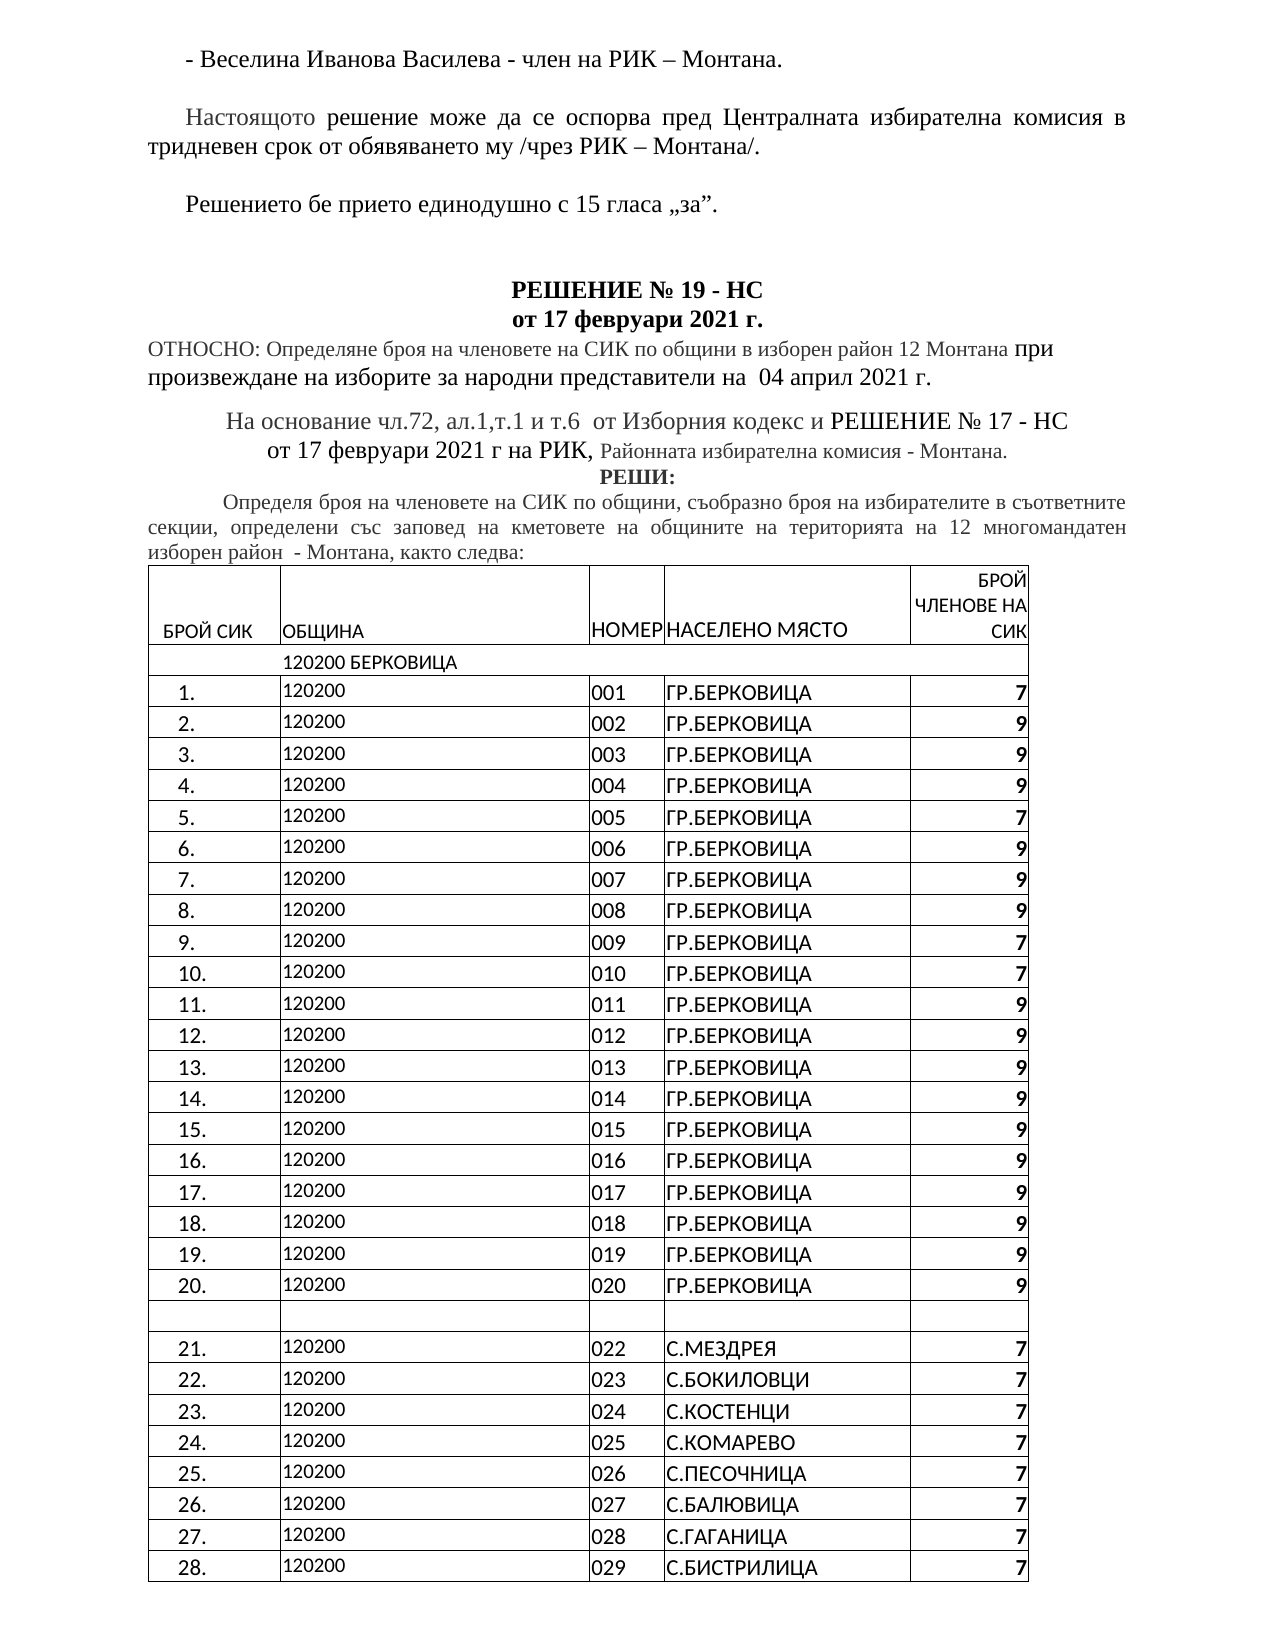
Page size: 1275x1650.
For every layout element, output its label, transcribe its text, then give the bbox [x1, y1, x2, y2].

table_cell 024 [590, 1395, 664, 1425]
table_cell 9 [911, 1113, 1028, 1143]
table_cell [149, 1051, 280, 1081]
table_cell 120200 [281, 676, 589, 706]
table_cell 016 [590, 1145, 664, 1175]
table_cell ГР.БЕРКОВИЦА [665, 895, 910, 925]
table_cell ГР.БЕРКОВИЦА [665, 738, 910, 768]
table_cell ГР.БЕРКОВИЦА [665, 1082, 910, 1112]
table_cell 010 [590, 957, 664, 987]
text Решението бе прието единодушно с 15 гласа „за”. [148, 189, 1127, 218]
table_cell С.КОСТЕНЦИ [665, 1395, 910, 1425]
table_cell 120200 [281, 1238, 589, 1268]
table_cell 9 [911, 738, 1028, 768]
table_cell ГР.БЕРКОВИЦА [665, 1176, 910, 1206]
text ОТНОСНО: Определяне броя на членовете на СИК по общини в изборен район 12 Монтана при произвеждане на изборите за народни представители на 04 април 2021 г. [148, 333, 1127, 391]
table_cell [149, 1270, 280, 1300]
table_header БРОЙ СИК [149, 566, 280, 643]
table_cell 014 [590, 1082, 664, 1112]
table_cell ГР.БЕРКОВИЦА [665, 770, 910, 800]
table_header НАСЕЛЕНО МЯСТО [665, 566, 910, 643]
table_cell [149, 926, 280, 956]
table_cell ГР.БЕРКОВИЦА [665, 676, 910, 706]
table_cell С.БАЛЮВИЦА [665, 1488, 910, 1518]
table_cell [149, 676, 280, 706]
table_cell ГР.БЕРКОВИЦА [665, 988, 910, 1018]
table_cell [149, 1520, 280, 1550]
table_cell 120200 [281, 863, 589, 893]
table_cell [149, 1238, 280, 1268]
table_cell 005 [590, 801, 664, 831]
table_cell 120200 [281, 832, 589, 862]
table_cell [149, 895, 280, 925]
table_cell 023 [590, 1363, 664, 1393]
table_cell 120200 [281, 957, 589, 987]
table_header ОБЩИНА [281, 566, 589, 643]
table_cell 7 [911, 801, 1028, 831]
table_cell 004 [590, 770, 664, 800]
table_cell ГР.БЕРКОВИЦА [665, 1207, 910, 1237]
table_cell 012 [590, 1020, 664, 1050]
table_cell С.МЕЗДРЕЯ [665, 1332, 910, 1362]
table_cell 022 [590, 1332, 664, 1362]
table_cell 9 [911, 1207, 1028, 1237]
table_cell [149, 801, 280, 831]
text от 17 февруари 2021 г на РИК, Районната избирателна комисия - Монтана. [148, 435, 1127, 464]
table_cell ГР.БЕРКОВИЦА [665, 863, 910, 893]
table_cell 120200 [281, 738, 589, 768]
table_header НОМЕР [590, 566, 664, 643]
table_cell 7 [911, 1520, 1028, 1550]
table_cell 120200 [281, 1176, 589, 1206]
table_cell [149, 1457, 280, 1487]
table_cell [281, 1301, 589, 1331]
table_cell 120200 БЕРКОВИЦА [281, 645, 589, 675]
table_cell [149, 957, 280, 987]
table_cell ГР.БЕРКОВИЦА [665, 832, 910, 862]
table_cell 9 [911, 895, 1028, 925]
table_cell 120200 [281, 1020, 589, 1050]
table_cell [590, 1301, 664, 1331]
table_cell 9 [911, 1145, 1028, 1175]
table_cell [590, 645, 665, 675]
table_cell 9 [911, 770, 1028, 800]
table_cell 013 [590, 1051, 664, 1081]
table_cell С.БИСТРИЛИЦА [665, 1551, 910, 1581]
table_cell 027 [590, 1488, 664, 1518]
table_cell [149, 863, 280, 893]
table_cell 120200 [281, 1457, 589, 1487]
table_cell 9 [911, 1270, 1028, 1300]
table_cell 120200 [281, 1395, 589, 1425]
table_cell [149, 645, 281, 675]
table_cell 120200 [281, 1551, 589, 1581]
text На основание чл.72, ал.1,т.1 и т.6 от Изборния кодекс и РЕШЕНИЕ № 17 - НС [148, 406, 1127, 435]
table_cell 120200 [281, 1082, 589, 1112]
table_cell 020 [590, 1270, 664, 1300]
table_cell [149, 1488, 280, 1518]
table_cell 002 [590, 707, 664, 737]
table_cell 120200 [281, 1520, 589, 1550]
table_cell [149, 1207, 280, 1237]
table_cell 011 [590, 988, 664, 1018]
table_cell [149, 738, 280, 768]
text Настоящото решение може да се оспорва пред Централната избирателна комисия в тридневен срок от обявяването му /чрез РИК – Монтана/. [148, 102, 1127, 160]
table_cell 015 [590, 1113, 664, 1143]
table_cell 120200 [281, 801, 589, 831]
table_cell ГР.БЕРКОВИЦА [665, 1270, 910, 1300]
table_cell [911, 1301, 1028, 1331]
table_cell 120200 [281, 1270, 589, 1300]
table_cell [149, 1395, 280, 1425]
table_cell 018 [590, 1207, 664, 1237]
table_cell 7 [911, 1332, 1028, 1362]
table_cell [149, 1082, 280, 1112]
table_cell 120200 [281, 770, 589, 800]
table_cell [149, 988, 280, 1018]
table_cell 9 [911, 1051, 1028, 1081]
table_cell 7 [911, 676, 1028, 706]
table_cell [910, 645, 1028, 675]
table_cell 007 [590, 863, 664, 893]
table_cell 001 [590, 676, 664, 706]
table_cell 120200 [281, 1207, 589, 1237]
table_cell [149, 1332, 280, 1362]
table_cell ГР.БЕРКОВИЦА [665, 926, 910, 956]
text Определя броя на членовете на СИК по общини, съобразно броя на избирателите в съответните секции, определени със заповед на кметовете на общините на територията на 12 многомандатен изборен район - Монтана, както следва: [148, 489, 1127, 564]
table_cell 7 [911, 1395, 1028, 1425]
table_cell [149, 832, 280, 862]
text от 17 февруари 2021 г. [148, 304, 1127, 333]
table_cell [149, 707, 280, 737]
table_cell [149, 1551, 280, 1581]
table_cell 029 [590, 1551, 664, 1581]
table_cell С.БОКИЛОВЦИ [665, 1363, 910, 1393]
table_cell С.ПЕСОЧНИЦА [665, 1457, 910, 1487]
table_cell ГР.БЕРКОВИЦА [665, 957, 910, 987]
table_cell ГР.БЕРКОВИЦА [665, 801, 910, 831]
table_cell 7 [911, 1426, 1028, 1456]
table_cell [149, 1301, 280, 1331]
table_cell [149, 1020, 280, 1050]
table_cell 009 [590, 926, 664, 956]
table_cell 028 [590, 1520, 664, 1550]
table_cell ГР.БЕРКОВИЦА [665, 1113, 910, 1143]
table_cell 120200 [281, 1051, 589, 1081]
table_cell 120200 [281, 1113, 589, 1143]
table_cell ГР.БЕРКОВИЦА [665, 1020, 910, 1050]
table_cell [149, 1176, 280, 1206]
table_cell 9 [911, 1176, 1028, 1206]
table_cell 7 [911, 1363, 1028, 1393]
table_cell [149, 1426, 280, 1456]
table_cell С.ГАГАНИЦА [665, 1520, 910, 1550]
table_cell [149, 770, 280, 800]
table_cell ГР.БЕРКОВИЦА [665, 1051, 910, 1081]
table_cell 7 [911, 1551, 1028, 1581]
table_cell [149, 1145, 280, 1175]
text - Веселина Иванова Василева - член на РИК – Монтана. [185, 44, 1127, 73]
table_cell ГР.БЕРКОВИЦА [665, 1238, 910, 1268]
table_cell [149, 1113, 280, 1143]
table_cell 019 [590, 1238, 664, 1268]
table_cell 7 [911, 1488, 1028, 1518]
table_cell 120200 [281, 1145, 589, 1175]
table_cell ГР.БЕРКОВИЦА [665, 707, 910, 737]
table_cell С.КОМАРЕВО [665, 1426, 910, 1456]
table_cell 120200 [281, 1426, 589, 1456]
table_cell 9 [911, 863, 1028, 893]
text РЕШИ: [148, 464, 1127, 489]
table_header БРОЙ ЧЛЕНОВЕ НА СИК [911, 566, 1028, 643]
table_cell 9 [911, 1020, 1028, 1050]
table_cell 120200 [281, 1488, 589, 1518]
table_cell 9 [911, 1082, 1028, 1112]
table_cell 9 [911, 707, 1028, 737]
table_cell 008 [590, 895, 664, 925]
table_cell 120200 [281, 1363, 589, 1393]
table_cell 7 [911, 926, 1028, 956]
table_cell 120200 [281, 988, 589, 1018]
table_cell 9 [911, 832, 1028, 862]
table_cell 7 [911, 1457, 1028, 1487]
table_cell 9 [911, 988, 1028, 1018]
table_cell [665, 645, 910, 675]
table_cell 120200 [281, 895, 589, 925]
table_cell 120200 [281, 926, 589, 956]
table_cell 017 [590, 1176, 664, 1206]
table_cell 7 [911, 957, 1028, 987]
table_cell 003 [590, 738, 664, 768]
table_cell 026 [590, 1457, 664, 1487]
table_cell 006 [590, 832, 664, 862]
table_cell 9 [911, 1238, 1028, 1268]
text РЕШЕНИЕ № 19 - НС [148, 276, 1127, 304]
table_cell 120200 [281, 1332, 589, 1362]
table_cell 025 [590, 1426, 664, 1456]
table_cell ГР.БЕРКОВИЦА [665, 1145, 910, 1175]
table_cell [149, 1363, 280, 1393]
table_cell [665, 1301, 910, 1331]
table_cell 120200 [281, 707, 589, 737]
